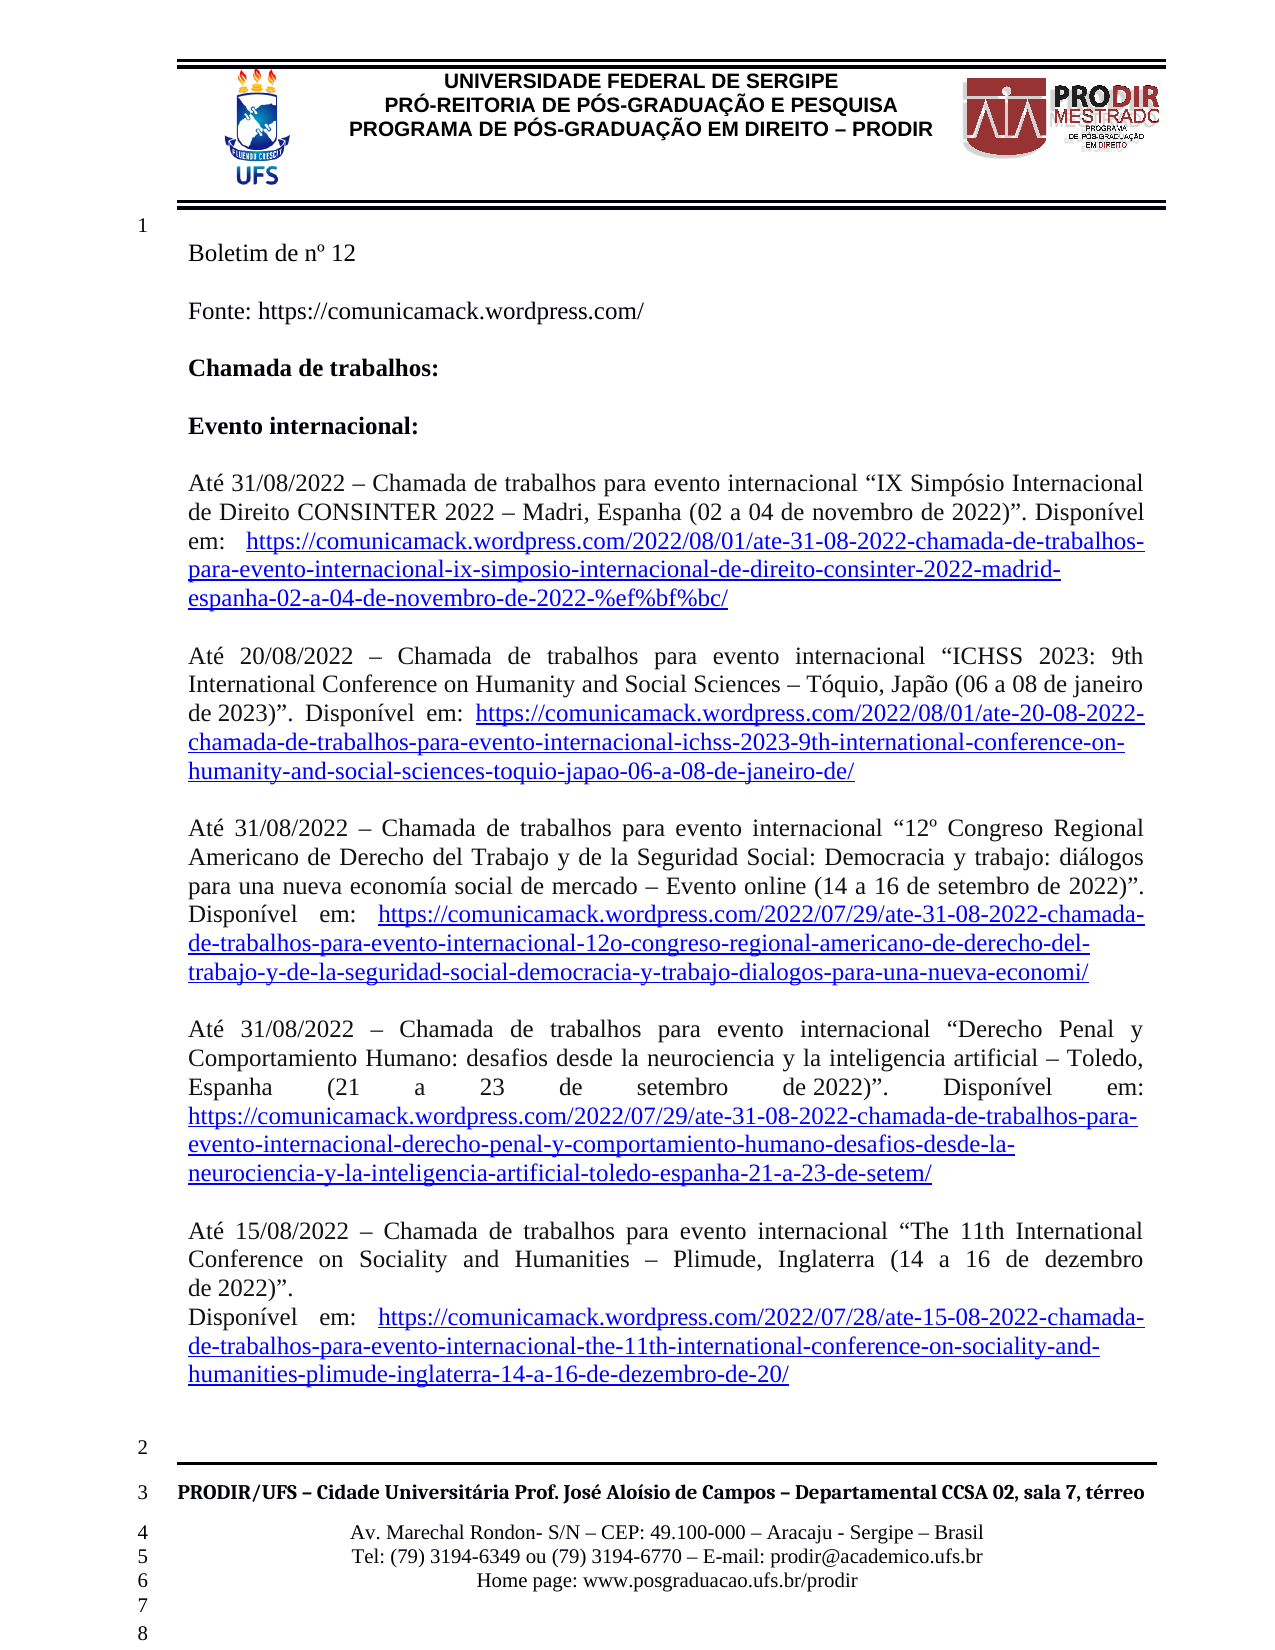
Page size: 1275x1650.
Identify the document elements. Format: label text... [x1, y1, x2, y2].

picture [962, 78, 1159, 159]
text Até 20/08/2022 – Chamada de trabalhos para evento internacional “ICHSS 2023: 9th International Conference on Humanity and Social Sciences – Tóquio, Japão (06 a 08 de janeiro de 2023)”. Disponível em: https://comunicamack.wordpress.com/2022/08/01/ate-20-08-2022-chamada-de-trabalhos-para-evento-internacional-ichss-2023-9th-international-conference-on-humanity-and-social-sciences-toquio-japao-06-a-08-de-janeiro-de/ [188, 641, 1144, 784]
text Boletim de nº 12 [188, 238, 1144, 267]
text Chamada de trabalhos: [188, 353, 1144, 382]
text Fonte: https://comunicamack.wordpress.com/ [188, 296, 1144, 324]
text Até 15/08/2022 – Chamada de trabalhos para evento internacional “The 11th International Conference on Sociality and Humanities – Plimude, Inglaterra (14 a 16 de dezembro de 2022)”. [188, 1216, 1144, 1302]
text Até 31/08/2022 – Chamada de trabalhos para evento internacional “IX Simpósio Internacional de Direito CONSINTER 2022 – Madri, Espanha (02 a 04 de novembro de 2022)”. Disponível em: https://comunicamack.wordpress.com/2022/08/01/ate-31-08-2022-chamada-de-trabalhos-para-evento-internacional-ix-simposio-internacional-de-direito-consinter-2022-madrid-espanha-02-a-04-de-novembro-de-2022-%ef%bf%bc/ [188, 468, 1144, 612]
picture [224, 69, 297, 186]
text Até 31/08/2022 – Chamada de trabalhos para evento internacional “Derecho Penal y Comportamiento Humano: desafios desde la neurociencia y la inteligencia artificial – Toledo, Espanha (21 a 23 de setembro de 2022)”. Disponível em: https://comunicamack.wordpress.com/2022/07/29/ate-31-08-2022-chamada-de-trabalhos-para-evento-internacional-derecho-penal-y-comportamiento-humano-desafios-desde-la-neurociencia-y-la-inteligencia-artificial-toledo-espanha-21-a-23-de-setem/ [188, 1014, 1144, 1187]
text Disponível em: https://comunicamack.wordpress.com/2022/07/28/ate-15-08-2022-chamada-de-trabalhos-para-evento-internacional-the-11th-international-conference-on-sociality-and-humanities-plimude-inglaterra-14-a-16-de-dezembro-de-20/ [188, 1302, 1144, 1388]
text Até 31/08/2022 – Chamada de trabalhos para evento internacional “12º Congreso Regional Americano de Derecho del Trabajo y de la Seguridad Social: Democracia y trabajo: diálogos para una nueva economía social de mercado – Evento online (14 a 16 de setembro de 2022)”. Disponível em: https://comunicamack.wordpress.com/2022/07/29/ate-31-08-2022-chamada-de-trabalhos-para-evento-internacional-12o-congreso-regional-americano-de-derecho-del-trabajo-y-de-la-seguridad-social-democracia-y-trabajo-dialogos-para-una-nueva-economi/ [188, 813, 1144, 986]
text Evento internacional: [188, 411, 1144, 439]
